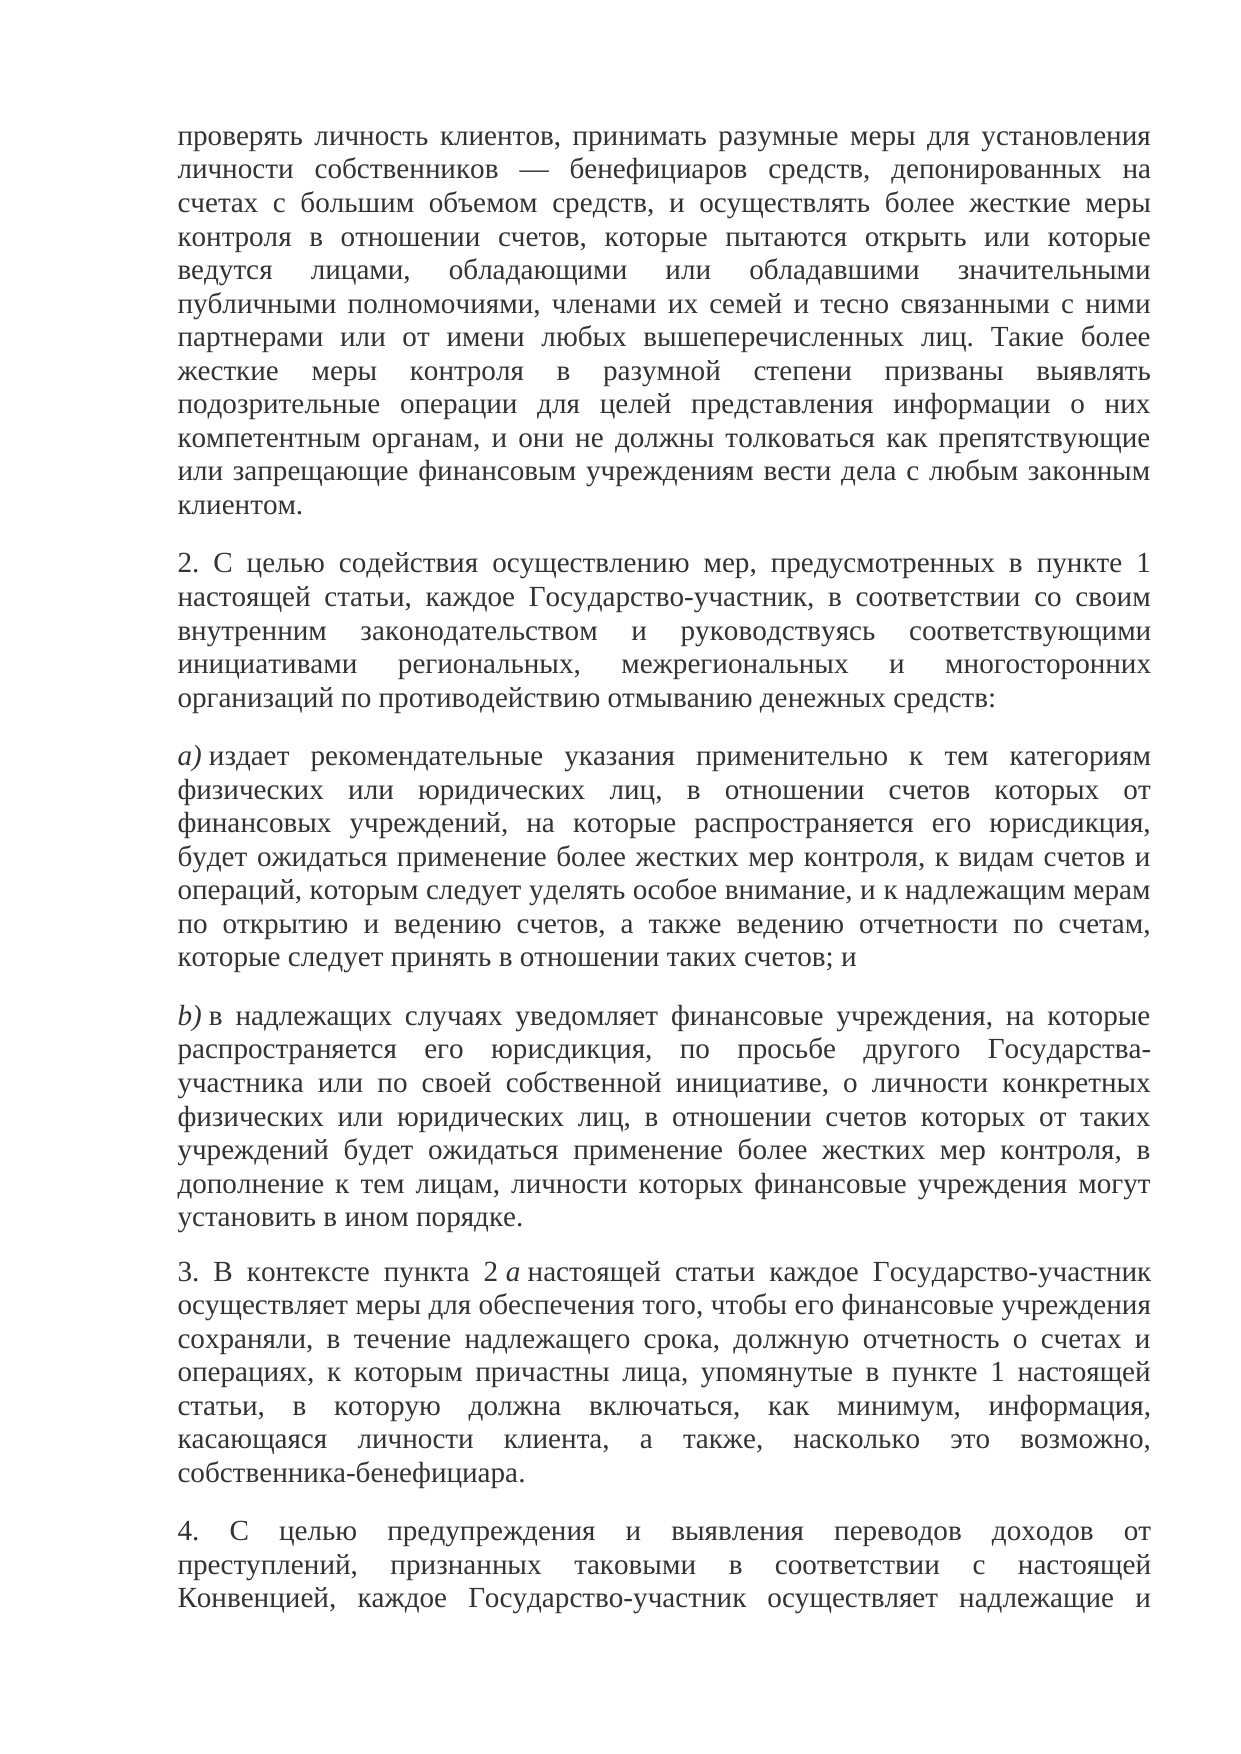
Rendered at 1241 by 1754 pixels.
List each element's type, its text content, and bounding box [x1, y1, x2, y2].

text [177, 118, 1152, 521]
text 3. В контексте пункта 2 a настоящей статьи каждое Государство-участник осуществляет меры для обеспечения того, чтобы его финансовые учреждения сохраняли, в течение надлежащего срока, должную отчетность о счетах и операциях, к которым причастны лица, упомянутые в пункте 1 настоящей статьи, в которую должна включаться, как минимум, информация, касающаяся личности клиента, а также, насколько это возможно, собственника-бенефициара. [177, 1254, 1152, 1488]
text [177, 1513, 1152, 1614]
text b) в надлежащих случаях уведомляет финансовые учреждения, на которые распространяется его юрисдикция, по просьбе другого Государства-участника или по своей собственной инициативе, о личности конкретных физических или юридических лиц, в отношении счетов которых от таких учреждений будет ожидаться применение более жестких мер контроля, в дополнение к тем лицам, личности которых финансовые учреждения могут установить в ином порядке. [177, 998, 1152, 1233]
text 2. С целью содействия осуществлению мер, предусмотренных в пункте 1 настоящей статьи, каждое Государство-участник, в соответствии со своим внутренним законодательством и руководствуясь соответствующими инициативами региональных, межрегиональных и многосторонних организаций по противодействию отмыванию денежных средств: [177, 546, 1152, 713]
text а) издает рекомендательные указания применительно к тем категориям физических или юридических лиц, в отношении счетов которых от финансовых учреждений, на которые распространяется его юрисдикция, будет ожидаться применение более жестких мер контроля, к видам счетов и операций, которым следует уделять особое внимание, и к надлежащим мерам по открытию и ведению счетов, а также ведению отчетности по счетам, которые следует принять в отношении таких счетов; и [177, 738, 1152, 973]
